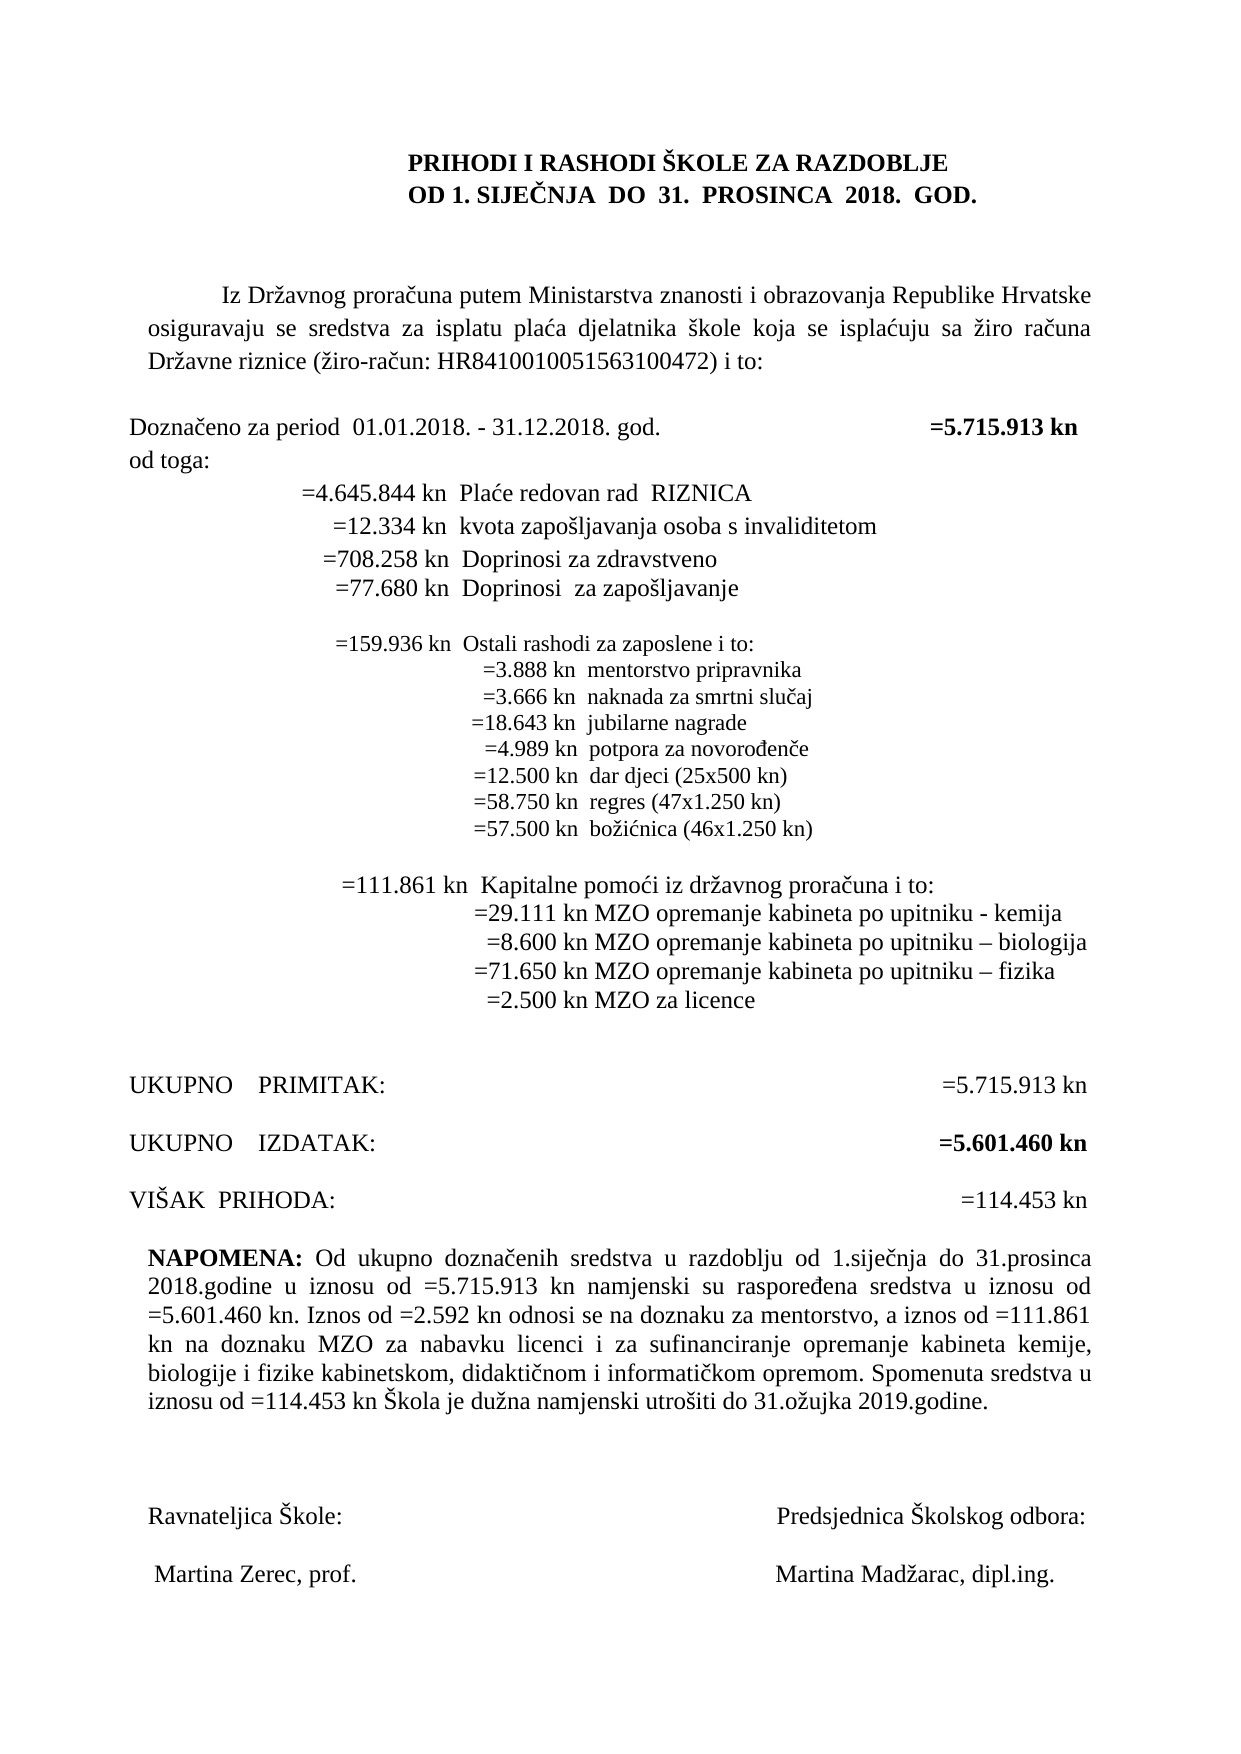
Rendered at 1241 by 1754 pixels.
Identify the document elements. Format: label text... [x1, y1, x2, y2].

text =71.650 kn MZO opremanje kabineta po upitniku – fizika [369, 956, 1093, 985]
text Ravnateljica Škole: Predsjednica Školskog odbora: [148, 1501, 1093, 1530]
text =3.666 kn naknada za smrtni slučaj [221, 683, 1093, 709]
text =3.888 kn mentorstvo pripravnika [221, 656, 1093, 683]
text VIŠAK PRIHODA: =114.453 kn [129, 1185, 1093, 1214]
text =111.861 kn Kapitalne pomoći iz državnog proračuna i to: [148, 870, 1093, 898]
text Doznačeno za period 01.01.2018. - 31.12.2018. god. =5.715.913 kn [129, 412, 1093, 441]
text UKUPNO IZDATAK: =5.601.460 kn [129, 1128, 1093, 1156]
text PRIHODI I RASHODI ŠKOLE ZA RAZDOBLJE [334, 148, 1093, 176]
text =77.680 kn Doprinosi za zapošljavanje [148, 573, 1093, 601]
text =159.936 kn Ostali rashodi za zaposlene i to: [295, 630, 1093, 656]
text =2.500 kn MZO za licence [369, 985, 1093, 1013]
text =708.258 kn Doprinosi za zdravstveno [148, 544, 1093, 573]
text =8.600 kn MZO opremanje kabineta po upitniku – biologija [369, 927, 1093, 956]
text Iz Državnog proračuna putem Ministarstva znanosti i obrazovanja Republike Hrvatske osiguravaju se sredstva za isplatu plaća djelatnika škole koja se isplaćuju sa žiro računa Državne riznice (žiro-račun: HR8410010051563100472) i to: [148, 280, 1093, 374]
text =18.643 kn jubilarne nagrade [369, 709, 1093, 736]
text Martina Zerec, prof. Martina Madžarac, dipl.ing. [148, 1559, 1093, 1588]
text =12.500 kn dar djeci (25x500 kn) [148, 762, 1093, 788]
text =29.111 kn MZO opremanje kabineta po upitniku - kemija [443, 898, 1093, 927]
text =57.500 kn božićnica (46x1.250 kn) [148, 814, 1093, 841]
text =4.989 kn potpora za novorođenče [221, 736, 1093, 762]
text =12.334 kn kvota zapošljavanja osoba s invaliditetom [295, 511, 1093, 539]
text =4.645.844 kn Plaće redovan rad RIZNICA [295, 478, 1093, 507]
text UKUPNO PRIMITAK: =5.715.913 kn [129, 1070, 1093, 1099]
text NAPOMENA: Od ukupno doznačenih sredstva u razdoblju od 1.siječnja do 31.prosinca 2018.godine u iznosu od =5.715.913 kn namjenski su raspoređena sredstva u iznosu od =5.601.460 kn. Iznos od =2.592 kn odnosi se na doznaku za mentorstvo, a iznos od =111.861 kn na doznaku MZO za nabavku licenci i za sufinanciranje opremanje kabineta kemije, biologije i fizike kabinetskom, didaktičnom i informatičkom opremom. Spomenuta sredstva u iznosu od =114.453 kn Škola je dužna namjenski utrošiti do 31.ožujka 2019.godine. [148, 1243, 1093, 1415]
list OD 1. SIJEČNJA DO 31. PROSINCA 2018. GOD. [408, 181, 1093, 209]
text od toga: [129, 445, 1093, 473]
text =58.750 kn regres (47x1.250 kn) [148, 788, 1093, 814]
